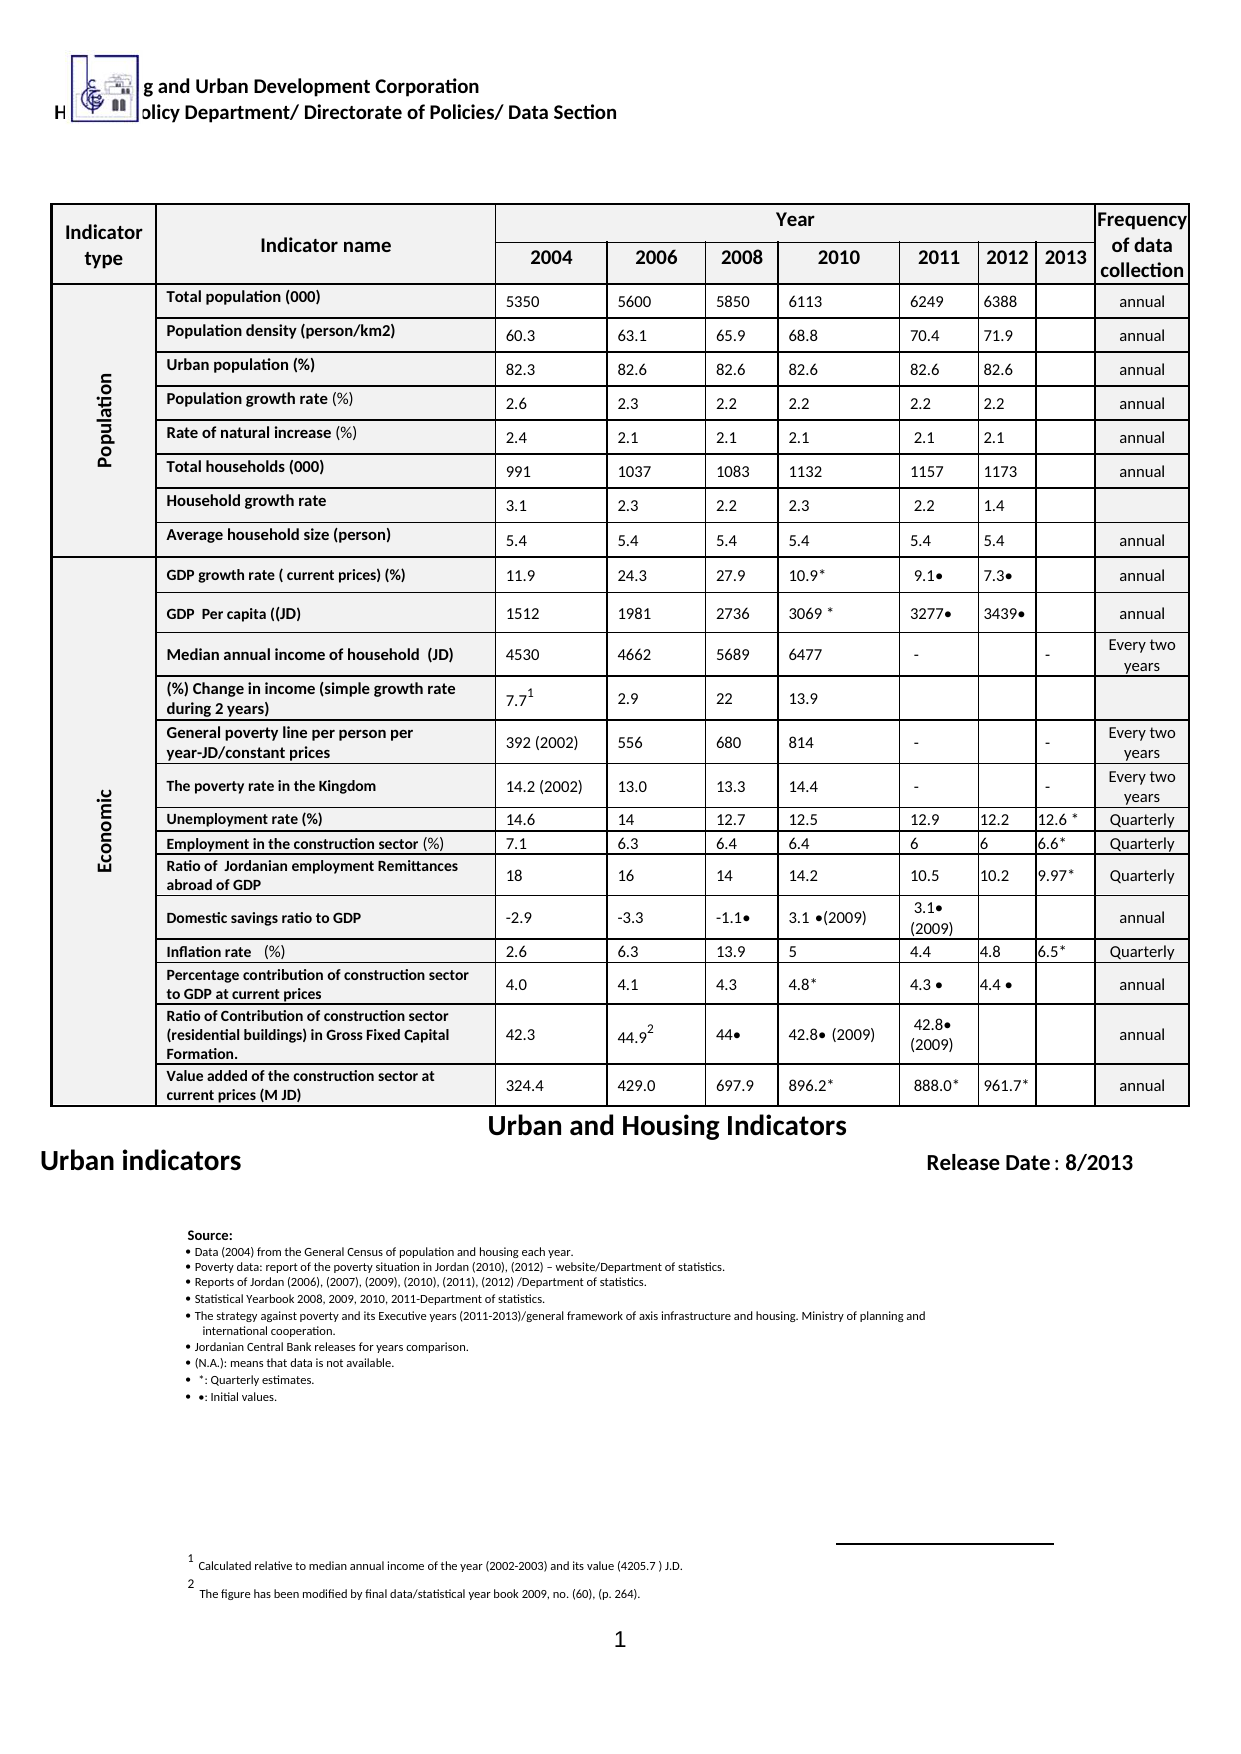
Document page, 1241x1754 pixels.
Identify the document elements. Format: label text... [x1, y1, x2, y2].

table_cell 2012 [979, 243, 1035, 283]
table_cell 4.0 [496, 963, 606, 1003]
table_cell 16 [608, 855, 705, 894]
table_cell Household growth rate [157, 489, 495, 521]
table_cell 6.4 [779, 832, 899, 853]
text  (N.A.): means that data is not available. [186, 1354, 978, 1371]
text  Data (2004) from the General Census of population and housing each year. [186, 1244, 978, 1259]
table_cell Inflation rate (%) [157, 940, 495, 962]
table_cell annual [1096, 455, 1188, 487]
table_cell 2004 [496, 243, 606, 283]
table_cell [1037, 963, 1094, 1003]
table_cell annual [1096, 353, 1188, 385]
table_cell 2.3 [608, 489, 705, 521]
table_cell 13.9 [706, 940, 777, 962]
table_cell 6.3 [608, 832, 705, 853]
table_cell 22 [706, 677, 777, 719]
table_cell annual [1096, 1005, 1188, 1063]
table_header Frequency of data collection [1096, 205, 1188, 283]
table_cell GDP growth rate ( current prices) (%) [157, 558, 495, 591]
table_cell 63.1 [608, 319, 705, 351]
table_cell annual [1096, 523, 1188, 556]
table_cell 5.4 [496, 523, 606, 556]
table_cell 2.2 [779, 387, 899, 419]
table_cell 3439• [979, 593, 1035, 631]
table_cell 12.6 * [1037, 808, 1094, 830]
table_cell annual [1096, 1065, 1188, 1104]
table_cell 6113 [779, 285, 899, 317]
table_cell 4.4 • [979, 963, 1035, 1003]
table_cell Average household size (person) [157, 523, 495, 556]
table_cell 70.4 [900, 319, 978, 351]
table_cell [1037, 677, 1094, 719]
table_cell annual [1096, 963, 1188, 1003]
table_cell 44.9 [608, 1005, 705, 1063]
table_cell 18 [496, 855, 606, 894]
text Urban and Housing Indicators [187, 1107, 1147, 1142]
table_header Year [496, 205, 1094, 241]
table_cell Urban population (%) [157, 353, 495, 385]
table_cell 1512 [496, 593, 606, 631]
text  Poverty data: report of the poverty situation in Jordan (2010), (2012) – website/Department of statistics. [186, 1259, 978, 1275]
table_cell 2.2 [706, 387, 777, 419]
table_cell [900, 677, 978, 719]
text  Reports of Jordan (2006), (2007), (2009), (2010), (2011), (2012) /Department of statistics. [186, 1275, 978, 1290]
table_cell 1981 [608, 593, 705, 631]
table_cell Ratio of Jordanian employment Remittances abroad of GDP [157, 855, 495, 894]
table_cell - [1037, 764, 1094, 806]
table_cell annual [1096, 319, 1188, 351]
table_cell Quarterly [1096, 940, 1188, 962]
table_cell 3.1 •(2009) [779, 896, 899, 938]
table_cell 14.4 [779, 764, 899, 806]
table_cell 697.9 [706, 1065, 777, 1104]
table_cell 60.3 [496, 319, 606, 351]
table_cell 6.5* [1037, 940, 1094, 962]
table_cell [979, 1005, 1035, 1063]
table_cell [1037, 1065, 1094, 1104]
table_cell -1.1• [706, 896, 777, 938]
table_cell 14 [608, 808, 705, 830]
table_cell 429.0 [608, 1065, 705, 1104]
picture [65, 50, 143, 125]
table_cell 6388 [979, 285, 1035, 317]
table_cell 42.8• (2009) [900, 1005, 978, 1063]
table_cell Total population (000) [157, 285, 495, 317]
table_cell annual [1096, 593, 1188, 631]
table_cell 5.4 [779, 523, 899, 556]
table_cell 4530 [496, 633, 606, 675]
table_cell [1037, 319, 1094, 351]
table_cell 2.6 [496, 940, 606, 962]
table_cell 4.1 [608, 963, 705, 1003]
table_cell Rate of natural increase (%) [157, 421, 495, 453]
table_cell 13.3 [706, 764, 777, 806]
table_cell 2.3 [608, 387, 705, 419]
table_cell Median annual income of household (JD) [157, 633, 495, 675]
table_cell [1037, 523, 1094, 556]
table_cell 6 [979, 832, 1035, 853]
table_cell -3.3 [608, 896, 705, 938]
table_cell 9.1• [900, 558, 978, 591]
table_cell 5.4 [608, 523, 705, 556]
table_cell - [900, 764, 978, 806]
table_cell 4662 [608, 633, 705, 675]
table_cell 2736 [706, 593, 777, 631]
table_cell annual [1096, 558, 1188, 591]
table_cell 6477 [779, 633, 899, 675]
table_cell 5.4 [900, 523, 978, 556]
table_cell 5600 [608, 285, 705, 317]
table_cell 4.8* [779, 963, 899, 1003]
table_cell Quarterly [1096, 808, 1188, 830]
table_cell [1037, 421, 1094, 453]
table_cell [1037, 593, 1094, 631]
table_cell Every two years [1096, 721, 1188, 763]
table_cell [979, 633, 1035, 675]
table_cell annual [1096, 387, 1188, 419]
table_cell Total households (000) [157, 455, 495, 487]
table_cell 65.9 [706, 319, 777, 351]
table_header Indicator name [157, 205, 495, 283]
text  Jordanian Central Bank releases for years comparison. [186, 1339, 978, 1354]
table_cell - [900, 721, 978, 763]
table_cell 1157 [900, 455, 978, 487]
table_cell [1037, 353, 1094, 385]
table_cell 71.9 [979, 319, 1035, 351]
table_cell 5850 [706, 285, 777, 317]
table_cell Domestic savings ratio to GDP [157, 896, 495, 938]
table_cell Population density (person/km2) [157, 319, 495, 351]
table_cell [1037, 558, 1094, 591]
table_cell [1037, 489, 1094, 521]
table_cell 5350 [496, 285, 606, 317]
table_cell -2.9 [496, 896, 606, 938]
table_cell Population [53, 285, 155, 556]
table_cell 42.8• (2009) [779, 1005, 899, 1063]
table_cell [1037, 896, 1094, 938]
table_cell 7.7 [496, 677, 606, 719]
table_cell annual [1096, 285, 1188, 317]
table_cell 9.97* [1037, 855, 1094, 894]
table_cell - [1037, 633, 1094, 675]
table_cell 82.6 [979, 353, 1035, 385]
table_cell Every two years [1096, 633, 1188, 675]
table_cell 14.2 [779, 855, 899, 894]
table_cell Quarterly [1096, 832, 1188, 853]
table_cell 5.4 [979, 523, 1035, 556]
table_cell [1096, 489, 1188, 521]
table_cell Economic [53, 558, 155, 1104]
table_cell 6.6* [1037, 832, 1094, 853]
table_cell 2.1 [706, 421, 777, 453]
table_cell 3.1• (2009) [900, 896, 978, 938]
table_header Indicator type [53, 205, 155, 283]
table_cell Population growth rate (%) [157, 387, 495, 419]
table_cell [1037, 387, 1094, 419]
table_cell 991 [496, 455, 606, 487]
table_cell 7.3• [979, 558, 1035, 591]
table_cell 2013 [1037, 243, 1094, 283]
table_cell Percentage contribution of construction sector to GDP at current prices [157, 963, 495, 1003]
table_cell annual [1096, 421, 1188, 453]
table_cell - [1037, 721, 1094, 763]
table_cell 392 (2002) [496, 721, 606, 763]
table_cell 2011 [900, 243, 978, 283]
table_cell [1037, 455, 1094, 487]
table_cell [1037, 285, 1094, 317]
table_cell 10.5 [900, 855, 978, 894]
table_cell - [900, 633, 978, 675]
table_cell 7.1 [496, 832, 606, 853]
table_cell Employment in the construction sector (%) [157, 832, 495, 853]
table_cell 814 [779, 721, 899, 763]
table_cell Ratio of Contribution of construction sector (residential buildings) in Gross Fixed Capital Formation. [157, 1005, 495, 1063]
table_cell 68.8 [779, 319, 899, 351]
table_cell 3069 * [779, 593, 899, 631]
table_cell 5.4 [706, 523, 777, 556]
table_cell annual [1096, 896, 1188, 938]
table_cell 2.1 [979, 421, 1035, 453]
table_cell Value added of the construction sector at current prices (M JD) [157, 1065, 495, 1104]
table_cell 13.9 [779, 677, 899, 719]
table_cell 2010 [779, 243, 899, 283]
table_cell 10.2 [979, 855, 1035, 894]
table_cell 10.9* [779, 558, 899, 591]
table_cell 6.3 [608, 940, 705, 962]
table_cell 82.6 [608, 353, 705, 385]
table_cell [979, 721, 1035, 763]
table_cell 2.2 [900, 387, 978, 419]
table_cell 2.2 [900, 489, 978, 521]
table_cell 44• [706, 1005, 777, 1063]
table_cell 888.0* [900, 1065, 978, 1104]
table_cell 2008 [706, 243, 777, 283]
table_cell 12.9 [900, 808, 978, 830]
table_cell [1096, 677, 1188, 719]
table_cell 896.2* [779, 1065, 899, 1104]
table_cell 2.6 [496, 387, 606, 419]
table_cell 4.4 [900, 940, 978, 962]
table_cell 82.3 [496, 353, 606, 385]
table_cell 6.4 [706, 832, 777, 853]
table_cell 11.9 [496, 558, 606, 591]
table_cell 14.2 (2002) [496, 764, 606, 806]
table_cell 4.3 • [900, 963, 978, 1003]
text  The strategy against poverty and its Executive years (2011-2013)/general framework of axis infrastructure and housing. Ministry of planning and international cooperation. [186, 1307, 978, 1339]
table_cell 3277• [900, 593, 978, 631]
table_cell 324.4 [496, 1065, 606, 1104]
table_cell 82.6 [706, 353, 777, 385]
table_cell 680 [706, 721, 777, 763]
text Urban indicators Release Date: 8/2013 [40, 1142, 1147, 1178]
table_cell 4.3 [706, 963, 777, 1003]
table_cell 1132 [779, 455, 899, 487]
table_cell 5689 [706, 633, 777, 675]
table_cell 2.9 [608, 677, 705, 719]
table_cell 2006 [608, 243, 705, 283]
table_cell [979, 677, 1035, 719]
table_cell 42.3 [496, 1005, 606, 1063]
table_cell 2.1 [608, 421, 705, 453]
text  •: Initial values. [186, 1388, 978, 1404]
table_cell [1037, 1005, 1094, 1063]
text  Statistical Yearbook 2008, 2009, 2010, 2011-Department of statistics. [186, 1290, 978, 1307]
text  *: Quarterly estimates. [186, 1371, 978, 1388]
table_cell 12.7 [706, 808, 777, 830]
table_cell 1.4 [979, 489, 1035, 521]
table_cell 14 [706, 855, 777, 894]
table_cell Unemployment rate (%) [157, 808, 495, 830]
table_cell 1173 [979, 455, 1035, 487]
table_cell 14.6 [496, 808, 606, 830]
table_cell 961.7* [979, 1065, 1035, 1104]
table_cell [979, 764, 1035, 806]
table_cell Every two years [1096, 764, 1188, 806]
table_cell 4.8 [979, 940, 1035, 962]
table_cell 2.3 [779, 489, 899, 521]
table_cell General poverty line per person per year-JD/constant prices [157, 721, 495, 763]
table_cell 2.1 [779, 421, 899, 453]
table_cell 556 [608, 721, 705, 763]
table_cell 3.1 [496, 489, 606, 521]
table_cell 1083 [706, 455, 777, 487]
table_cell 27.9 [706, 558, 777, 591]
table_cell 12.5 [779, 808, 899, 830]
table_cell 2.2 [979, 387, 1035, 419]
table_cell 2.2 [706, 489, 777, 521]
table_cell The poverty rate in the Kingdom [157, 764, 495, 806]
table_cell [979, 896, 1035, 938]
table_cell 2.4 [496, 421, 606, 453]
table_cell 6 [900, 832, 978, 853]
table_cell 24.3 [608, 558, 705, 591]
table_cell 13.0 [608, 764, 705, 806]
table_cell (%) Change in income (simple growth rate during 2 years) [157, 677, 495, 719]
table_cell 12.2 [979, 808, 1035, 830]
table_cell 5 [779, 940, 899, 962]
table_cell 82.6 [779, 353, 899, 385]
table_cell GDP Per capita ((JD) [157, 593, 495, 631]
table_cell 82.6 [900, 353, 978, 385]
table_cell 1037 [608, 455, 705, 487]
table_cell 6249 [900, 285, 978, 317]
table_cell 2.1 [900, 421, 978, 453]
table_cell Quarterly [1096, 855, 1188, 894]
text Source: [187, 1226, 1015, 1244]
